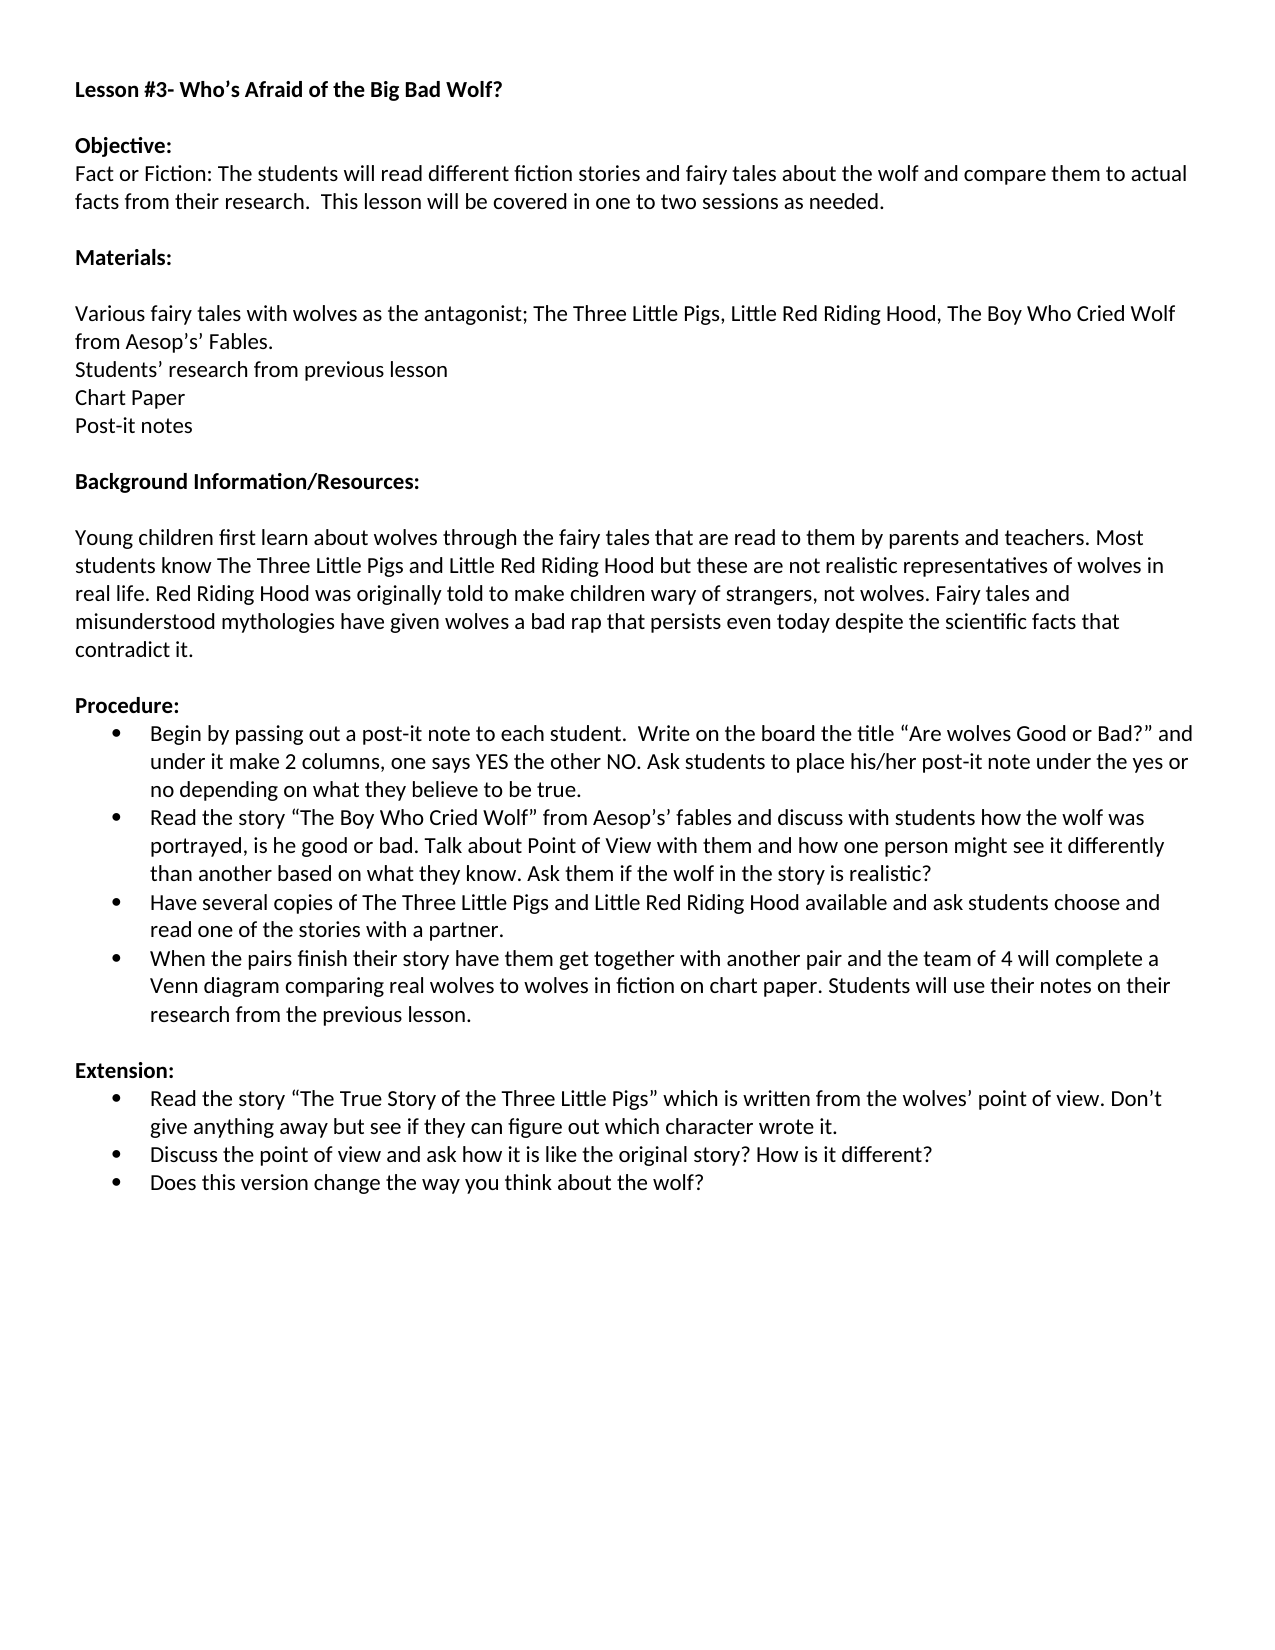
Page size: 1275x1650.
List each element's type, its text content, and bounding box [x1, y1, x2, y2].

text Lesson #3- Who’s Afraid of the Big Bad Wolf? [75, 75, 1200, 103]
list When the pairs finish their story have them get together with another pair and the team of 4 will complete a Venn diagram comparing real wolves to wolves in fiction on chart paper. Students will use their notes on their research from the previous lesson. [112, 944, 1200, 1028]
text Objective: [75, 131, 1200, 159]
list Have several copies of The Three Little Pigs and Little Red Riding Hood available and ask students choose and read one of the stories with a partner. [112, 888, 1200, 944]
text Extension: [75, 1056, 1200, 1084]
text Background Information/Resources: [75, 467, 1200, 495]
text Fact or Fiction: The students will read different fiction stories and fairy tales about the wolf and compare them to actual facts from their research. This lesson will be covered in one to two sessions as needed. [75, 159, 1200, 215]
list Begin by passing out a post-it note to each student. Write on the board the title “Are wolves Good or Bad?” and under it make 2 columns, one says YES the other NO. Ask students to place his/her post-it note under the yes or no depending on what they believe to be true. [112, 719, 1200, 803]
list Discuss the point of view and ask how it is like the original story? How is it different? [112, 1140, 1200, 1168]
text Procedure: [75, 691, 1200, 719]
list Read the story “The Boy Who Cried Wolf” from Aesop’s’ fables and discuss with students how the wolf was portrayed, is he good or bad. Talk about Point of View with them and how one person might see it differently than another based on what they know. Ask them if the wolf in the story is realistic? [112, 803, 1200, 888]
text Students’ research from previous lesson [75, 355, 1200, 383]
text Chart Paper [75, 383, 1200, 411]
list Does this version change the way you think about the wolf? [112, 1168, 1200, 1196]
list Read the story “The True Story of the Three Little Pigs” which is written from the wolves’ point of view. Don’t give anything away but see if they can figure out which character wrote it. [112, 1084, 1200, 1140]
text Post-it notes [75, 411, 1200, 439]
text Young children first learn about wolves through the fairy tales that are read to them by parents and teachers. Most students know The Three Little Pigs and Little Red Riding Hood but these are not realistic representatives of wolves in real life. Red Riding Hood was originally told to make children wary of strangers, not wolves. Fairy tales and misunderstood mythologies have given wolves a bad rap that persists even today despite the scientific facts that contradict it. [75, 523, 1200, 663]
text Materials: [75, 243, 1200, 271]
text Various fairy tales with wolves as the antagonist; The Three Little Pigs, Little Red Riding Hood, The Boy Who Cried Wolf from Aesop’s’ Fables. [75, 299, 1200, 355]
